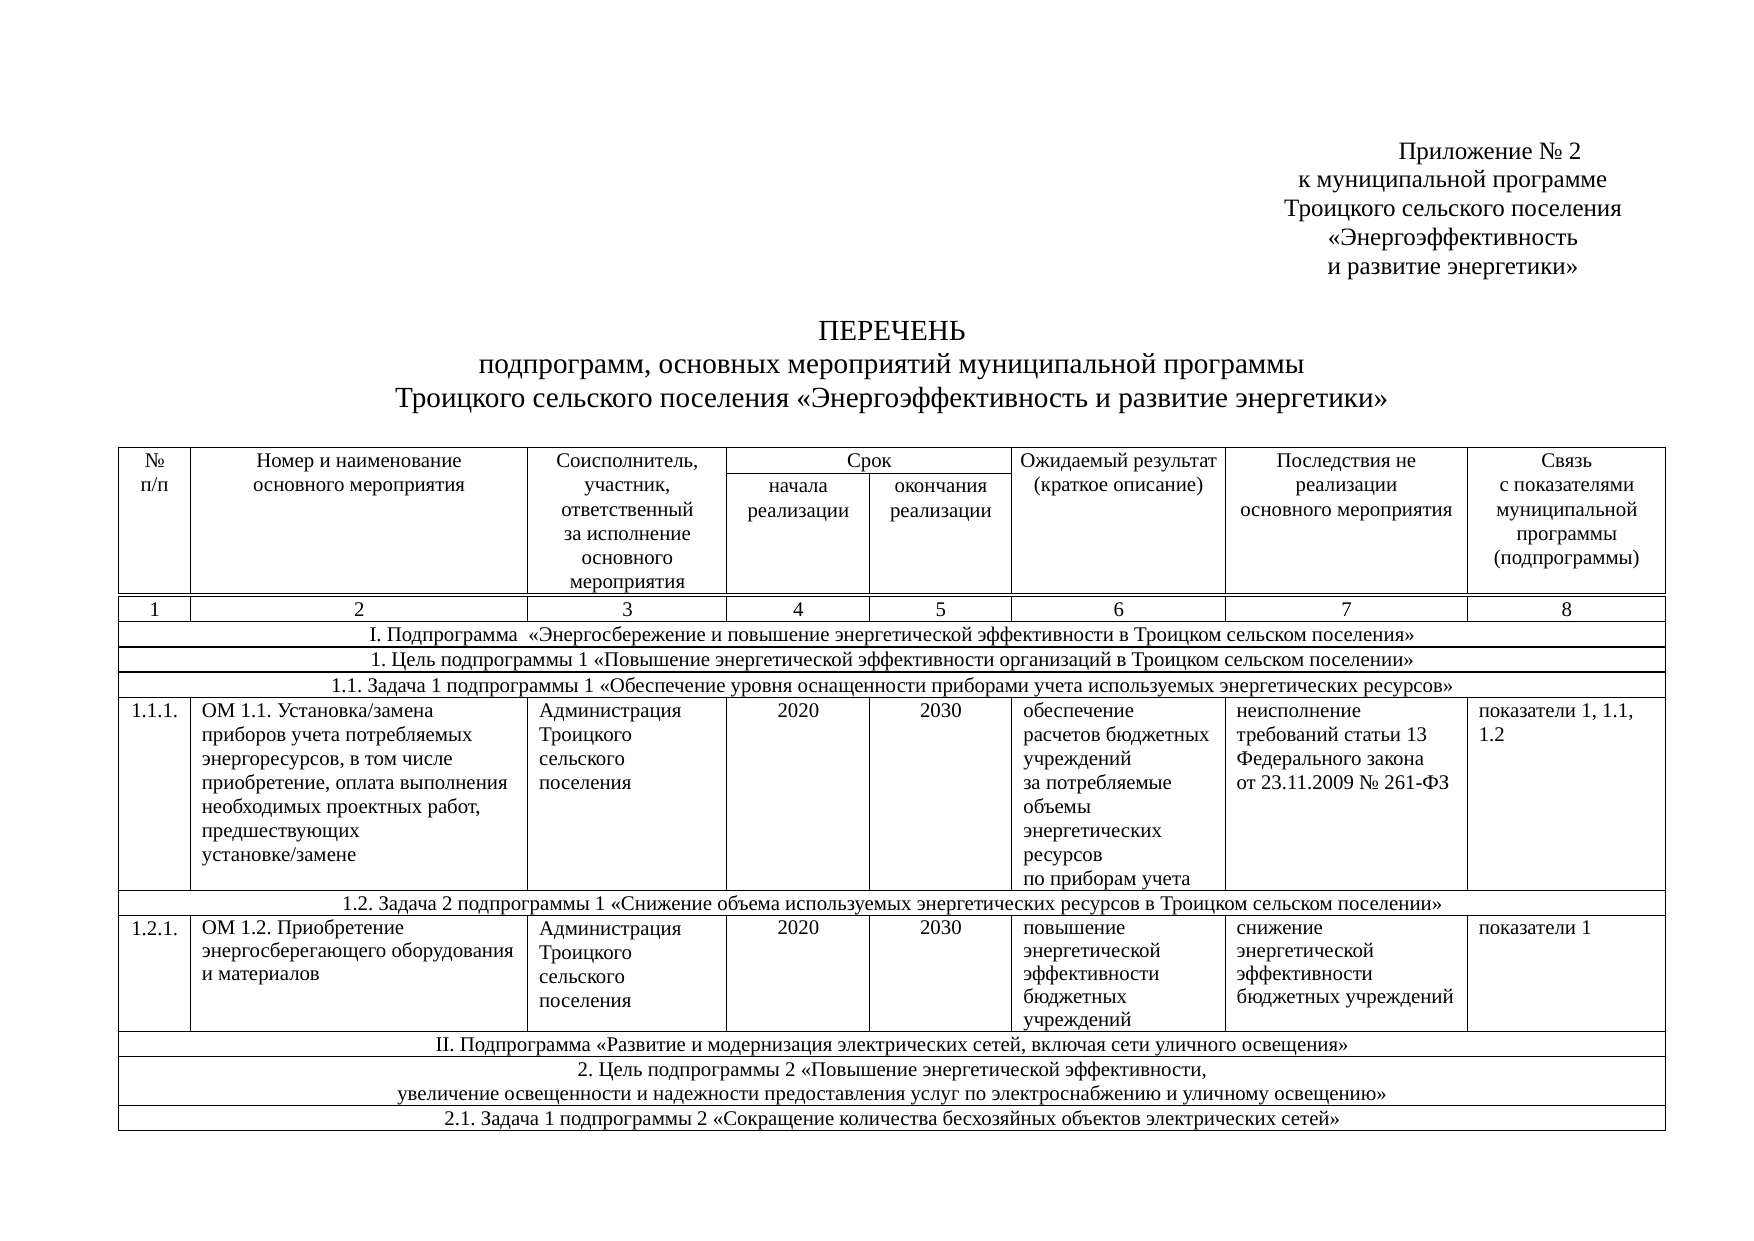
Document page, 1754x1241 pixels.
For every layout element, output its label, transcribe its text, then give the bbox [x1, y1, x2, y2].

table_header Ожидаемый результат (краткое описание) [1012, 448, 1225, 593]
table_cell обеспечение расчетов бюджетных учреждений за потребляемые объемы энергетических ресурсов по приборам учета [1012, 698, 1225, 890]
table_header № п/п [119, 448, 190, 593]
table_header Срок [727, 448, 1011, 472]
table_cell 1.2.1. [119, 916, 190, 1031]
table_header 5 [870, 597, 1011, 621]
table_header Связь с показателями муниципальной программы (подпрограммы) [1468, 448, 1665, 593]
table_cell I. Подпрограмма «Энергосбережение и повышение энергетической эффективности в Троицком сельском поселения» [119, 622, 1665, 646]
table_cell 2.1. Задача 1 подпрограммы 2 «Сокращение количества бесхозяйных объектов электрических сетей» [119, 1106, 1665, 1130]
table_cell неисполнение требований статьи 13 Федерального закона от 23.11.2009 № 261-ФЗ [1226, 698, 1467, 890]
table_cell Администрация Троицкого сельского поселения [528, 916, 726, 1031]
table_cell ОМ 1.1. Установка/замена приборов учета потребляемых энергоресурсов, в том числе приобретение, оплата выполнения необходимых проектных работ, предшествующих установке/замене [191, 698, 527, 890]
table_header 3 [528, 597, 726, 621]
table_header 4 [727, 597, 869, 621]
text Приложение № 2 [1240, 136, 1665, 164]
table_cell повышение энергетической эффективности бюджетных учреждений [1012, 916, 1225, 1031]
table_cell ОМ 1.2. Приобретение энергосберегающего оборудования и материалов [191, 916, 527, 1031]
table_header Последствия не реализации основного мероприятия [1226, 448, 1467, 593]
table_cell снижение энергетической эффективности бюджетных учреждений [1226, 916, 1467, 1031]
table_header 6 [1012, 597, 1225, 621]
text подпрограмм, основных мероприятий муниципальной программы [118, 347, 1665, 380]
table_cell 2030 [870, 698, 1011, 890]
text ПЕРЕЧЕНЬ [118, 313, 1665, 347]
table_cell Администрация Троицкого сельского поселения [528, 698, 726, 890]
table_cell 2020 [727, 698, 869, 890]
text Троицкого сельского поселения «Энергоэффективность и развитие энергетики» [118, 380, 1665, 414]
table_header 1 [119, 597, 190, 621]
table_cell окончания реализации [870, 474, 1011, 593]
table_cell 2030 [870, 916, 1011, 1031]
table_cell начала реализации [727, 474, 869, 593]
table_cell показатели 1 [1468, 916, 1665, 1031]
table_cell 1. Цель подпрограммы 1 «Повышение энергетической эффективности организаций в Троицком сельском поселении» [119, 648, 1665, 671]
text к муниципальной программе [1240, 164, 1665, 193]
table_cell II. Подпрограмма «Развитие и модернизация электрических сетей, включая сети уличного освещения» [119, 1032, 1665, 1056]
table_header 7 [1226, 597, 1467, 621]
table_cell 2020 [727, 916, 869, 1031]
table_header 8 [1468, 597, 1665, 621]
table_header Соисполнитель, участник, ответственный за исполнение основного мероприятия [528, 448, 726, 593]
text и развитие энергетики» [1240, 251, 1665, 279]
table_header 2 [191, 597, 527, 621]
table_header Номер и наименование основного мероприятия [191, 448, 527, 593]
table_cell 1.1.1. [119, 698, 190, 890]
table_cell 2. Цель подпрограммы 2 «Повышение энергетической эффективности, увеличение освещенности и надежности предоставления услуг по электроснабжению и уличному освещению» [119, 1057, 1665, 1105]
table_cell 1.2. Задача 2 подпрограммы 1 «Снижение объема используемых энергетических ресурсов в Троицком сельском поселении» [119, 891, 1665, 915]
table_cell показатели 1, 1.1, 1.2 [1468, 698, 1665, 890]
table_cell 1.1. Задача 1 подпрограммы 1 «Обеспечение уровня оснащенности приборами учета используемых энергетических ресурсов» [119, 673, 1665, 697]
text Троицкого сельского поселения «Энергоэффективность [1240, 193, 1665, 251]
